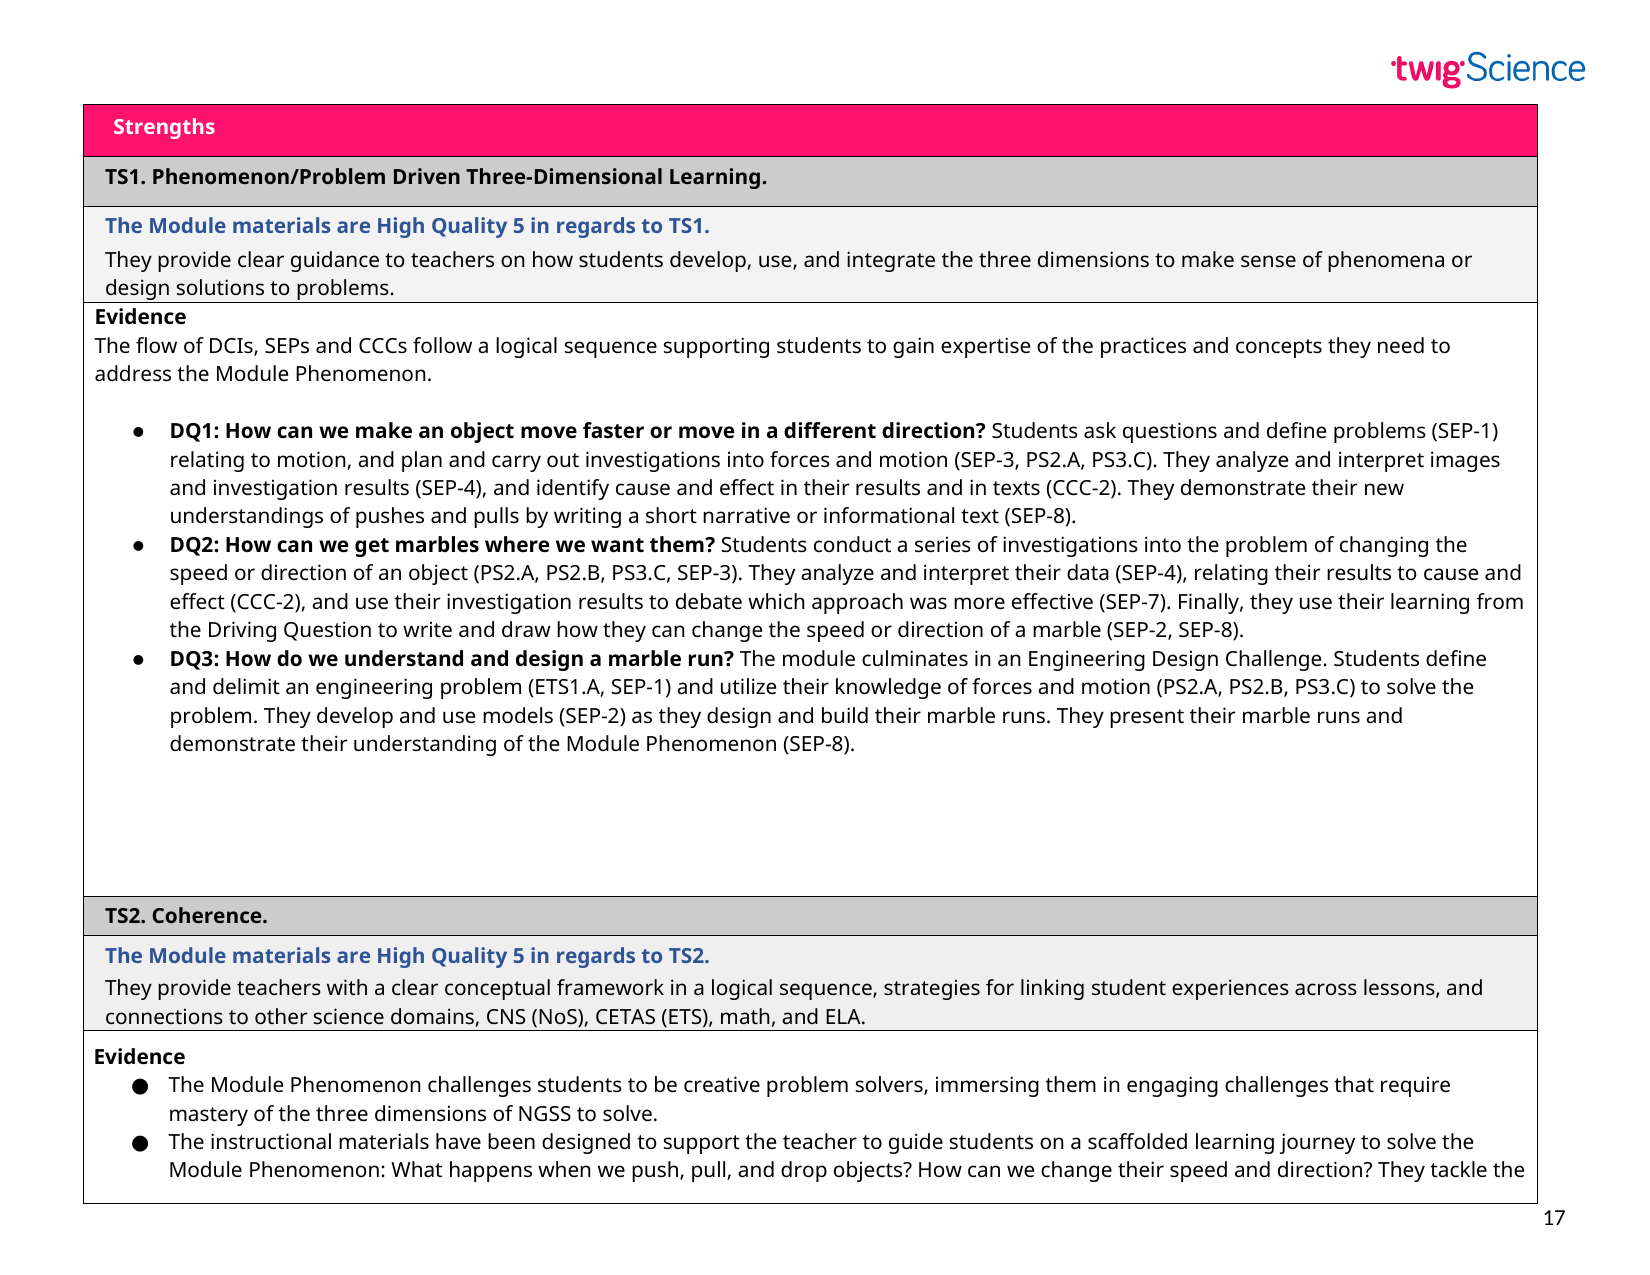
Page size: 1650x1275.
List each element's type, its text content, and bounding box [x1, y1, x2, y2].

table_cell The Module materials are High Quality 5 in regards to TS2. They provide teachers with a clear conceptual framework in a logical sequence, strategies for linking student experiences across lessons, and connections to other science domains, CNS (NoS), CETAS (ETS), math, and ELA. [84, 936, 1537, 1030]
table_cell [84, 1031, 1537, 1202]
table_cell The Module materials are High Quality 5 in regards to TS1. They provide clear guidance to teachers on how students develop, use, and integrate the three dimensions to make sense of phenomena or design solutions to problems. [84, 207, 1537, 302]
table_cell TS1. Phenomenon/Problem Driven Three-Dimensional Learning. [84, 157, 1537, 206]
table_header Strengths [84, 105, 1537, 156]
table_cell TS2. Coherence. [84, 897, 1537, 935]
table_cell Evidence The flow of DCIs, SEPs and CCCs follow a logical sequence supporting students to gain expertise of the practices and concepts they need to address the Module Phenomenon. DQ1: How can we make an object move faster or move in a different direction? Students ask questions and define problems (SEP-1) relating to motion, and plan and carry out investigations into forces and motion (SEP-3, PS2.A, PS3.C). They analyze and interpret images and investigation results (SEP-4), and identify cause and effect in their results and in texts (CCC-2). They demonstrate their new understandings of pushes and pulls by writing a short narrative or informational text (SEP-8). DQ2: How can we get marbles where we want them? Students conduct a series of investigations into the problem of changing the speed or direction of an object (PS2.A, PS2.B, PS3.C, SEP-3). They analyze and interpret their data (SEP-4), relating their results to cause and effect (CCC-2), and use their investigation results to debate which approach was more effective (SEP-7). Finally, they use their learning from the Driving Question to write and draw how they can change the speed or direction of a marble (SEP-2, SEP-8). DQ3: How do we understand and design a marble run? The module culminates in an Engineering Design Challenge. Students define and delimit an engineering problem (ETS1.A, SEP-1) and utilize their knowledge of forces and motion (PS2.A, PS2.B, PS3.C) to solve the problem. They develop and use models (SEP-2) as they design and build their marble runs. They present their marble runs and demonstrate their understanding of the Module Phenomenon (SEP-8). [84, 303, 1537, 896]
picture [1364, 39, 1611, 99]
